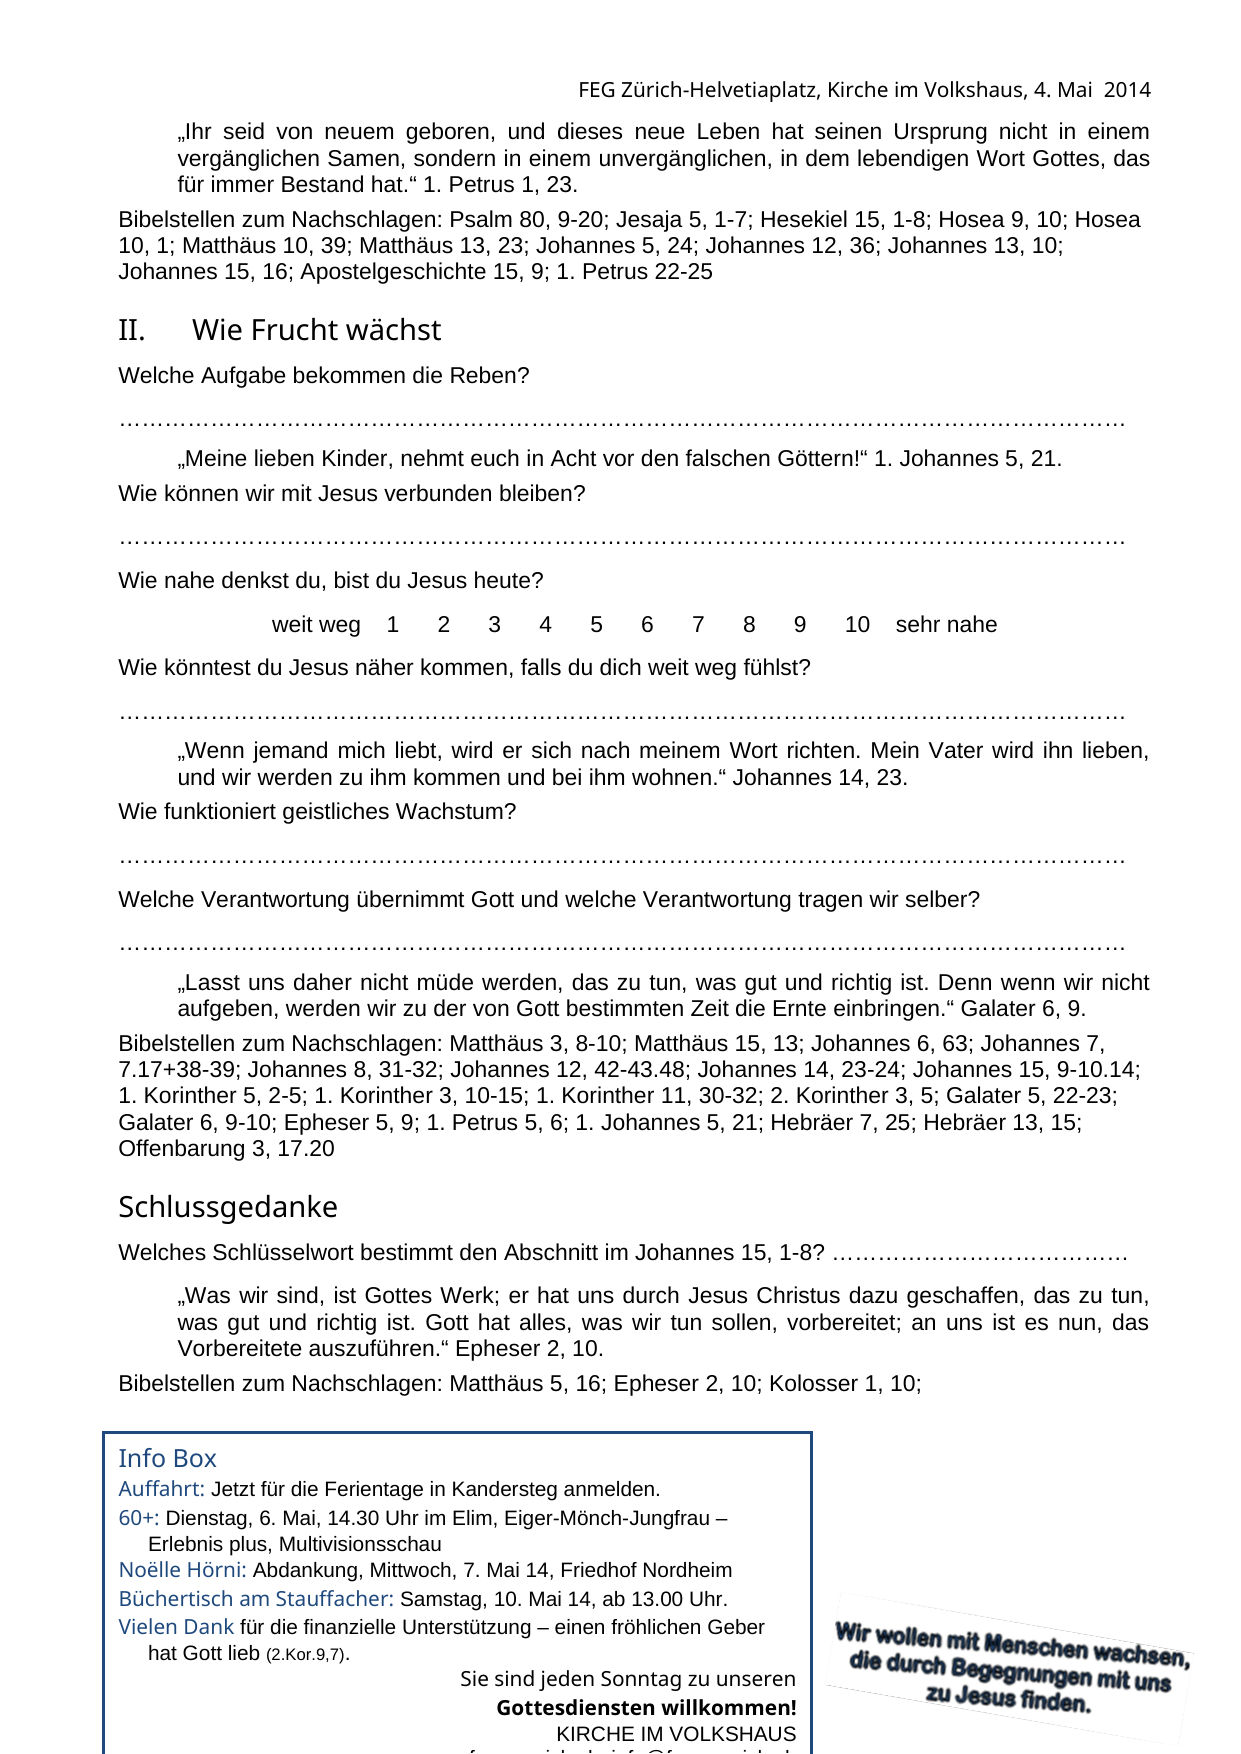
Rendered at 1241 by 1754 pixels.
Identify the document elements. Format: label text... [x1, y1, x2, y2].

text Welche Verantwortung übernimmt Gott und welche Verantwortung tragen wir selber? [118, 886, 1152, 912]
text Wie könntest du Jesus näher kommen, falls du dich weit weg fühlst? [118, 654, 1152, 681]
text Schlussgedanke [118, 1187, 1152, 1226]
text …………………………………………………………………………………………………………………… [118, 523, 1152, 549]
text …………………………………………………………………………………………………………………… [118, 929, 1152, 956]
text „Ihr seid von neuem geboren, und dieses neue Leben hat seinen Ursprung nicht in einem vergänglichen Samen, sondern in einem unvergänglichen, in dem lebendigen Wort Gottes, das für immer Bestand hat.“ 1. Petrus 1, 23. [177, 118, 1152, 197]
text Wie funktioniert geistliches Wachstum? [118, 798, 1152, 825]
text „Meine lieben Kinder, nehmt euch in Acht vor den falschen Göttern!“ 1. Johannes 5, 21. [177, 445, 1152, 471]
text Welches Schlüsselwort bestimmt den Abschnitt im Johannes 15, 1-8? ………………………………… [118, 1239, 1152, 1265]
text „Was wir sind, ist Gottes Werk; er hat uns durch Jesus Christus dazu geschaffen, das zu tun, was gut und richtig ist. Gott hat alles, was wir tun sollen, vorbereitet; an uns ist es nun, das Vorbereitete auszuführen.“ Epheser 2, 10. [177, 1282, 1152, 1361]
text Bibelstellen zum Nachschlagen: Psalm 80, 9-20; Jesaja 5, 1-7; Hesekiel 15, 1-8; Hosea 9, 10; Hosea 10, 1; Matthäus 10, 39; Matthäus 13, 23; Johannes 5, 24; Johannes 12, 36; Johannes 13, 10; Johannes 15, 16; Apostelgeschichte 15, 9; 1. Petrus 22-25 [118, 206, 1152, 284]
text …………………………………………………………………………………………………………………… [118, 405, 1152, 432]
text weit weg 1 2 3 4 5 6 7 8 9 10 sehr nahe [118, 611, 1152, 637]
text „Lasst uns daher nicht müde werden, das zu tun, was gut und richtig ist. Denn wenn wir nicht aufgeben, werden wir zu der von Gott bestimmten Zeit die Ernte einbringen.“ Galater 6, 9. [177, 969, 1152, 1021]
text „Wenn jemand mich liebt, wird er sich nach meinem Wort richten. Mein Vater wird ihn lieben, und wir werden zu ihm kommen und bei ihm wohnen.“ Johannes 14, 23. [177, 737, 1152, 790]
subtitle Wie Frucht wächst [118, 309, 1152, 349]
text …………………………………………………………………………………………………………………… [118, 698, 1152, 724]
text Welche Aufgabe bekommen die Reben? [118, 362, 1152, 388]
text …………………………………………………………………………………………………………………… [118, 842, 1152, 868]
text Wie können wir mit Jesus verbunden bleiben? [118, 479, 1152, 506]
picture [824, 1591, 1195, 1747]
text Bibelstellen zum Nachschlagen: Matthäus 3, 8-10; Matthäus 15, 13; Johannes 6, 63; Johannes 7, 7.17+38-39; Johannes 8, 31-32; Johannes 12, 42-43.48; Johannes 14, 23-24; Johannes 15, 9-10.14; 1. Korinther 5, 2-5; 1. Korinther 3, 10-15; 1. Korinther 11, 30-32; 2. Korinther 3, 5; Galater 5, 22-23; Galater 6, 9-10; Epheser 5, 9; 1. Petrus 5, 6; 1. Johannes 5, 21; Hebräer 7, 25; Hebräer 13, 15; Offenbarung 3, 17.20 [118, 1030, 1152, 1162]
text Bibelstellen zum Nachschlagen: Matthäus 5, 16; Epheser 2, 10; Kolosser 1, 10; [118, 1370, 1152, 1396]
text Wie nahe denkst du, bist du Jesus heute? [118, 567, 1152, 593]
